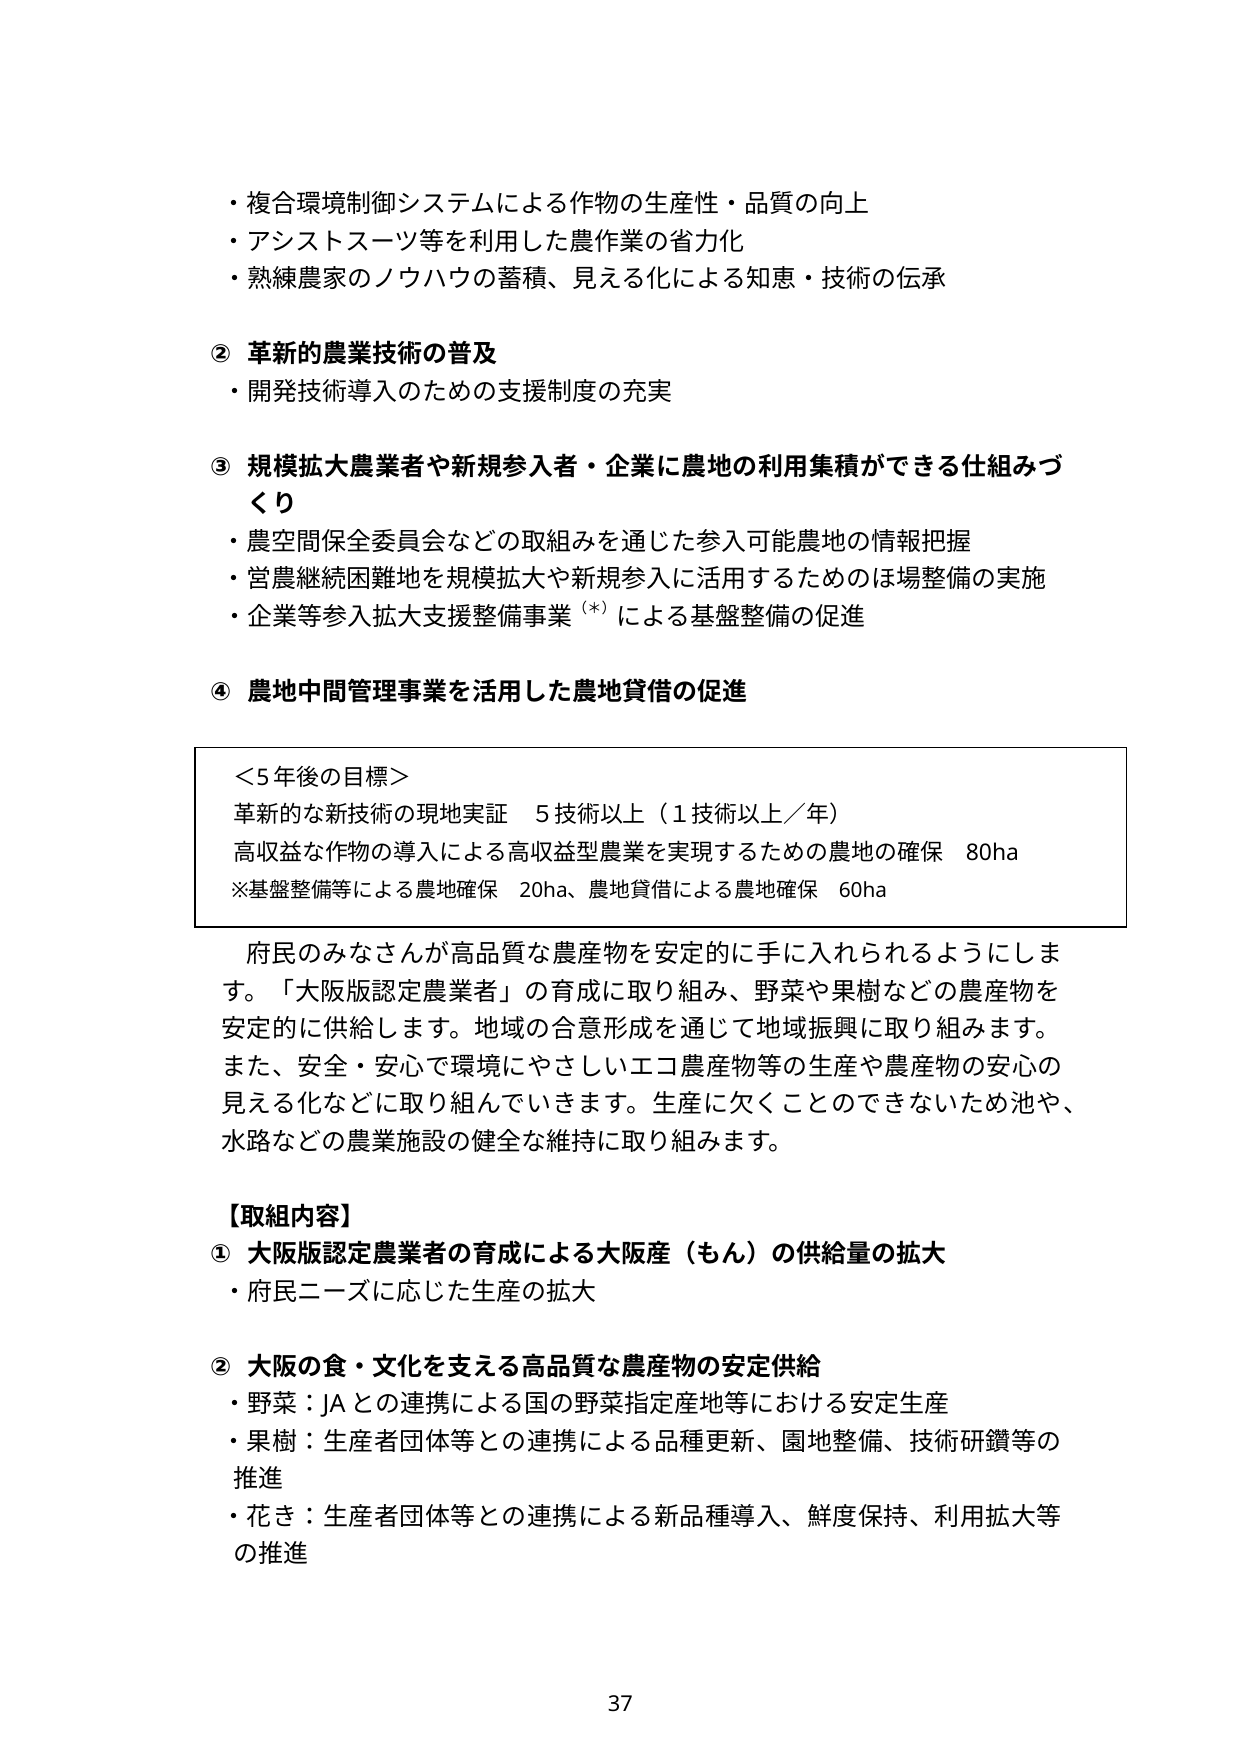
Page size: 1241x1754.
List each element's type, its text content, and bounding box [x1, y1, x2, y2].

text ・府民ニーズに応じた生産の拡大 [210, 1271, 1063, 1308]
text ・企業等参入拡大支援整備事業（＊）による基盤整備の促進 [210, 596, 1063, 633]
text 【取組内容】 [177, 1196, 1063, 1233]
text ・農空間保全委員会などの取組みを通じた参入可能農地の情報把握 [221, 521, 1063, 558]
list 革新的農業技術の普及 [210, 333, 1063, 371]
text ・熟練農家のノウハウの蓄積、見える化による知恵・技術の伝承 [210, 258, 1063, 296]
text ・営農継続困難地を規模拡大や新規参入に活用するためのほ場整備の実施 [221, 558, 1063, 596]
text ・花き：生産者団体等との連携による新品種導入、鮮度保持、利用拡大等の推進 [221, 1496, 1063, 1571]
text （４）地産地消を支える農業者の育成と生産の振興 [177, 858, 1063, 933]
text 府民のみなさんが高品質な農産物を安定的に手に入れられるようにします。「大阪版認定農業者」の育成に取り組み、野菜や果樹などの農産物を安定的に供給します。地域の合意形成を通じて地域振興に取り組みます。また、安全・安心で環境にやさしいエコ農産物等の生産や農産物の安心の見える化などに取り組んでいきます。生産に欠くことのできないため池や、水路などの農業施設の健全な維持に取り組みます。 [221, 933, 1063, 1158]
list 農地中間管理事業を活用した農地貸借の促進 [210, 671, 1063, 708]
text ・複合環境制御システムによる作物の生産性・品質の向上 [221, 183, 1063, 221]
text ・アシストスーツ等を利用した農作業の省力化 [221, 221, 1063, 258]
text ・野菜：JAとの連携による国の野菜指定産地等における安定生産 [210, 1383, 1063, 1421]
list 規模拡大農業者や新規参入者・企業に農地の利用集積ができる仕組みづくり [210, 446, 1063, 521]
list 大阪の食・文化を支える高品質な農産物の安定供給 [210, 1346, 1063, 1383]
list 大阪版認定農業者の育成による大阪産（もん）の供給量の拡大 [210, 1233, 1063, 1271]
text ・開発技術導入のための支援制度の充実 [210, 371, 1063, 408]
text ・果樹：生産者団体等との連携による品種更新、園地整備、技術研鑽等の推進 [221, 1421, 1063, 1496]
